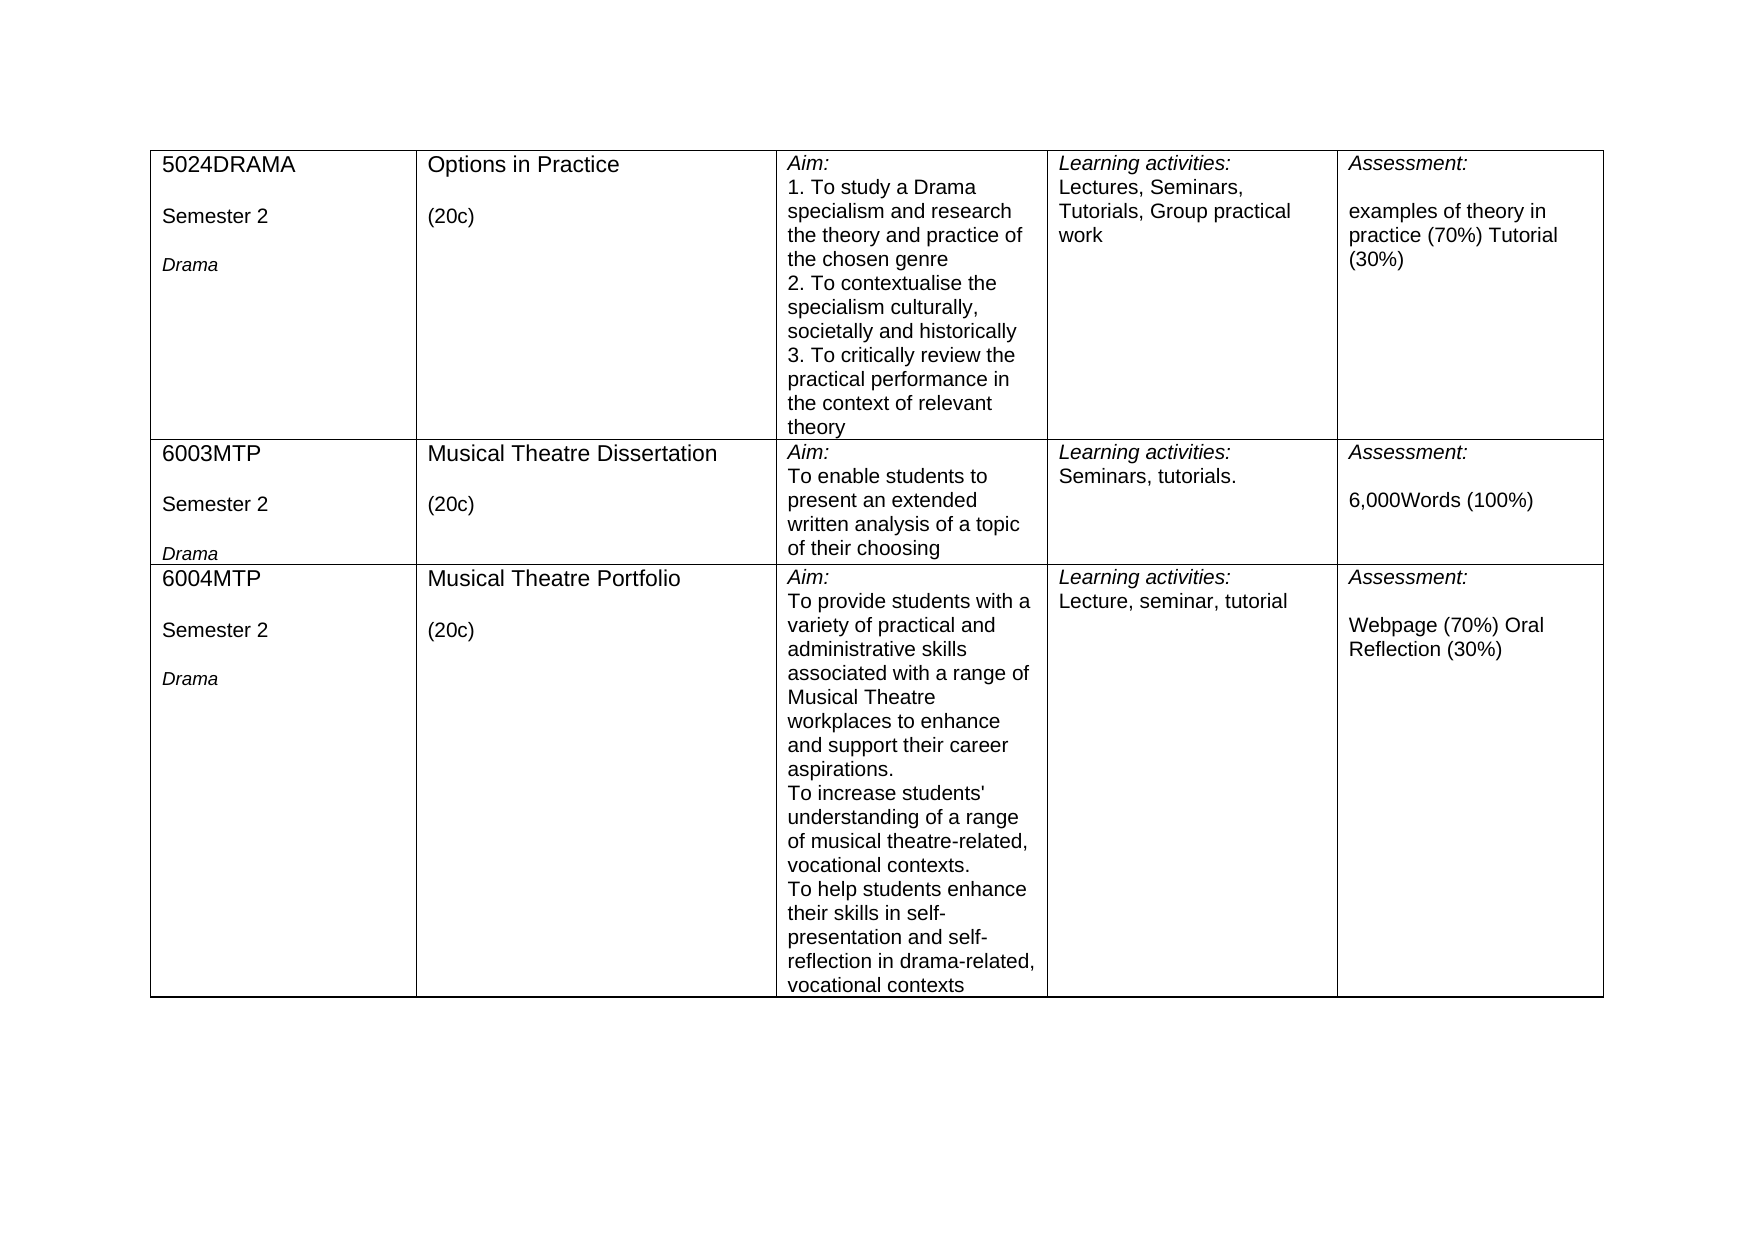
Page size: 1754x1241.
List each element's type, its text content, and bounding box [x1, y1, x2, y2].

table_cell Aim: To provide students with a variety of practical and administrative skills associated with a range of Musical Theatre workplaces to enhance and support their career aspirations. To increase students' understanding of a range of musical theatre-related, vocational contexts. To help students enhance their skills in self-presentation and self-reflection in drama-related, vocational contexts [777, 565, 1047, 996]
table_cell Aim: 1. To study a Drama specialism and research the theory and practice of the chosen genre 2. To contextualise the specialism culturally, societally and historically 3. To critically review the practical performance in the context of relevant theory [777, 151, 1047, 438]
table_cell Assessment: examples of theory in practice (70%) Tutorial (30%) [1338, 151, 1603, 438]
table_cell Musical Theatre Dissertation (20c) [417, 440, 776, 564]
table_cell Assessment: Webpage (70%) Oral Reflection (30%) [1338, 565, 1603, 996]
table_cell 5024DRAMA Semester 2 Drama [151, 151, 416, 438]
table_cell Musical Theatre Portfolio (20c) [417, 565, 776, 996]
table_cell Options in Practice (20c) [417, 151, 776, 438]
table_cell Learning activities: Lecture, seminar, tutorial [1048, 565, 1337, 996]
table_cell Aim: To enable students to present an extended written analysis of a topic of their choosing [777, 440, 1047, 564]
table_cell Learning activities: Lectures, Seminars, Tutorials, Group practical work [1048, 151, 1337, 438]
table_cell 6003MTP Semester 2 Drama [151, 440, 416, 564]
table_cell 6004MTP Semester 2 Drama [151, 565, 416, 996]
table_cell Assessment: 6,000Words (100%) [1338, 440, 1603, 564]
table_cell Learning activities: Seminars, tutorials. [1048, 440, 1337, 564]
